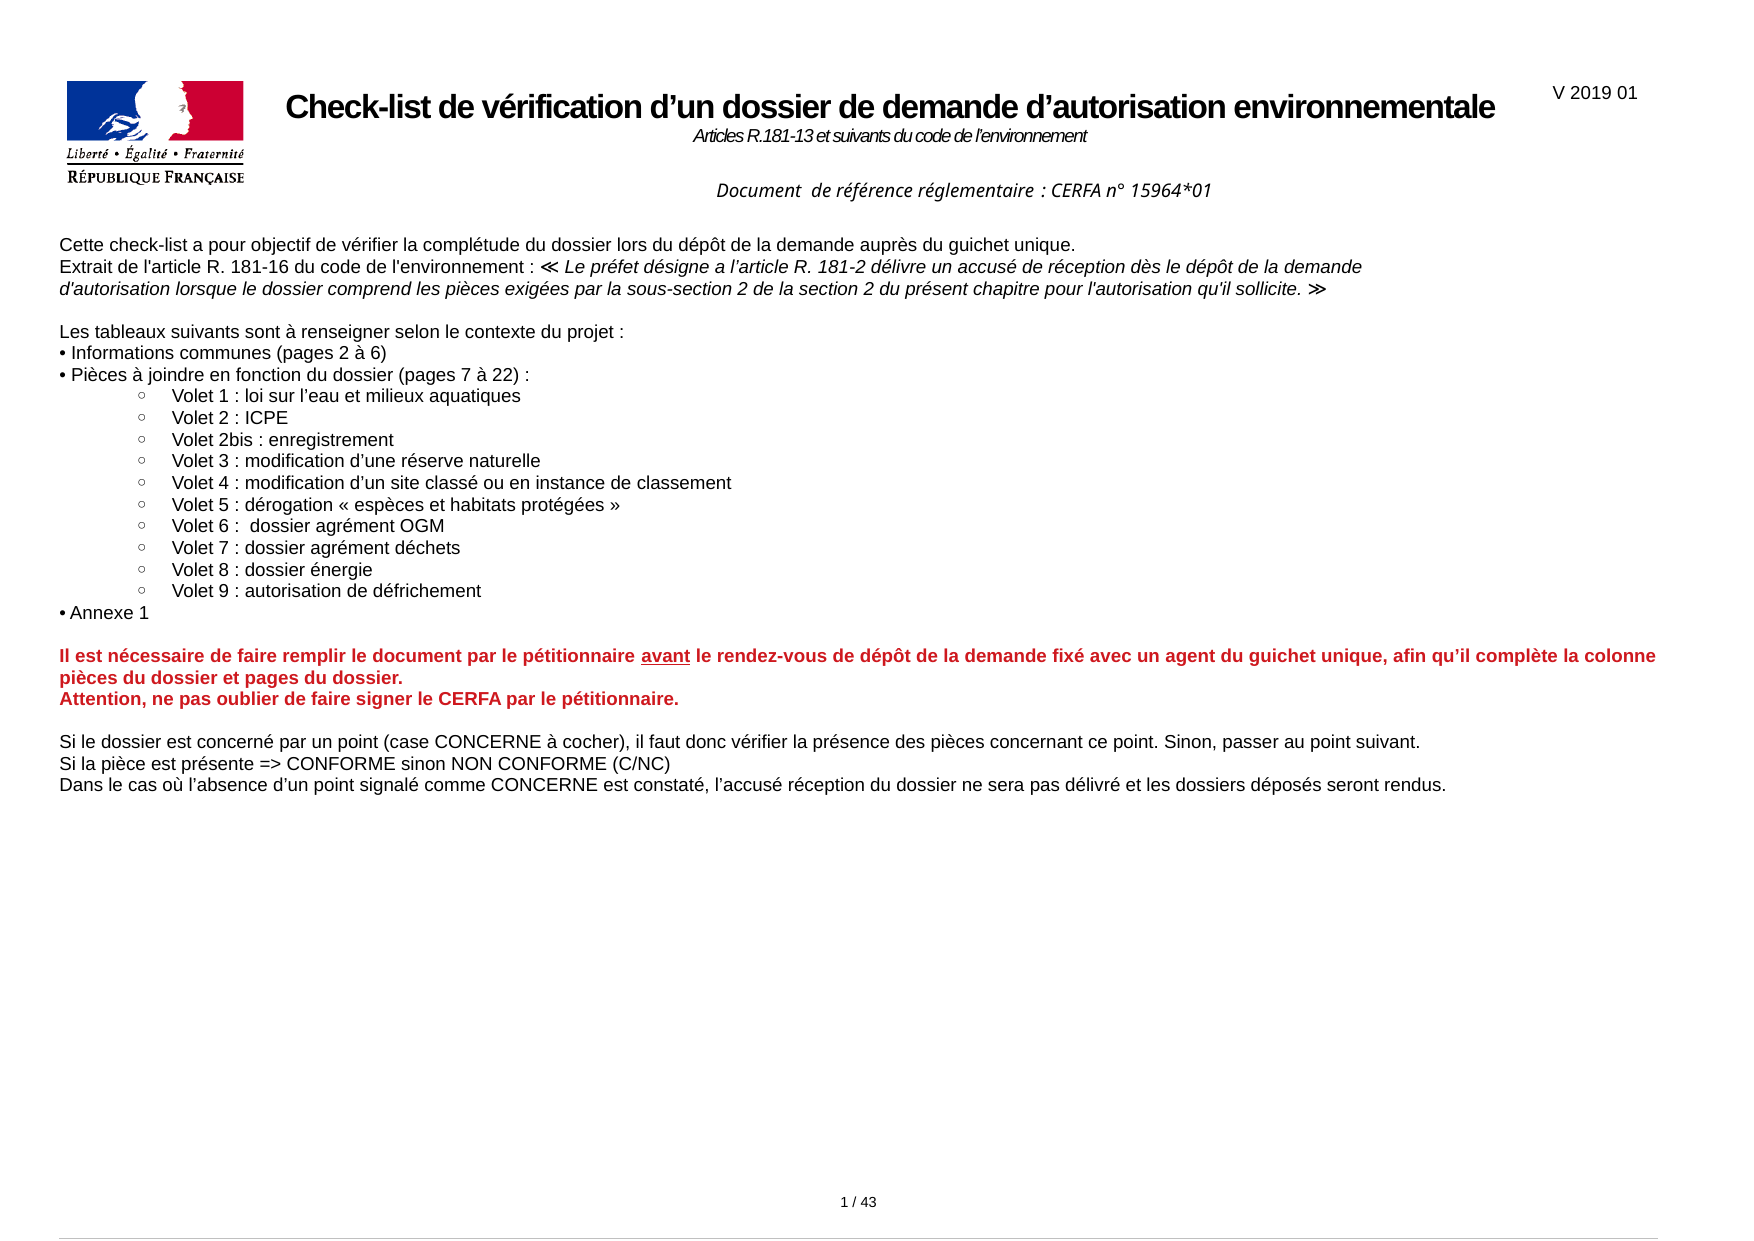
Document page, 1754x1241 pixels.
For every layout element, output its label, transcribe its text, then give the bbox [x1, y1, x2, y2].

list Volet 3 : modification d’une réserve naturelle [134, 450, 1658, 472]
text • Informations communes (pages 2 à 6) [59, 342, 1658, 363]
text d'autorisation lorsque le dossier comprend les pièces exigées par la sous-section 2 de la section 2 du présent chapitre pour l'autorisation qu'il sollicite. ≫ [59, 277, 1658, 299]
text Dans le cas où l’absence d’un point signalé comme CONCERNE est constaté, l’accusé réception du dossier ne sera pas délivré et les dossiers déposés seront rendus. [59, 774, 1658, 796]
list Volet 9 : autorisation de défrichement [134, 580, 1658, 602]
list Volet 2 : ICPE [134, 407, 1658, 428]
text Cette check-list a pour objectif de vérifier la complétude du dossier lors du dépôt de la demande auprès du guichet unique. [59, 234, 1658, 256]
list Volet 4 : modification d’un site classé ou en instance de classement [134, 472, 1658, 493]
list Volet 5 : dérogation « espèces et habitats protégées » [134, 493, 1658, 515]
text • Annexe 1 [59, 602, 1658, 623]
table_header Check-list de vérification d’un dossier de demande d’autorisation environnementale Articles R.181-13 et suivants du code de l’environnement [271, 82, 1512, 151]
table_header V 2019 01 [1512, 82, 1659, 151]
text • Pièces à joindre en fonction du dossier (pages 7 à 22) : [59, 363, 1658, 385]
text Extrait de l'article R. 181-16 du code de l'environnement : ≪ Le préfet désigne a l’article R. 181-2 délivre un accusé de réception dès le dépôt de la demande [59, 256, 1658, 277]
list Volet 7 : dossier agrément déchets [134, 537, 1658, 558]
list Volet 8 : dossier énergie [134, 558, 1658, 580]
table_header [59, 82, 271, 220]
list Volet 1 : loi sur l’eau et milieux aquatiques [134, 385, 1658, 407]
list Volet 6 : dossier agrément OGM [134, 515, 1658, 537]
picture [66, 81, 244, 185]
text Les tableaux suivants sont à renseigner selon le contexte du projet : [59, 320, 1658, 342]
text Si le dossier est concerné par un point (case CONCERNE à cocher), il faut donc vérifier la présence des pièces concernant ce point. Sinon, passer au point suivant. [59, 731, 1658, 753]
text Si la pièce est présente => CONFORME sinon NON CONFORME (C/NC) [59, 753, 1658, 774]
text Il est nécessaire de faire remplir le document par le pétitionnaire avant le rendez-vous de dépôt de la demande fixé avec un agent du guichet unique, afin qu’il complète la colonne pièces du dossier et pages du dossier. [59, 645, 1658, 688]
list Volet 2bis : enregistrement [134, 428, 1658, 450]
text Attention, ne pas oublier de faire signer le CERFA par le pétitionnaire. [59, 688, 1658, 709]
table_cell Document de référence réglementaire : CERFA n° 15964*01 [271, 151, 1659, 220]
